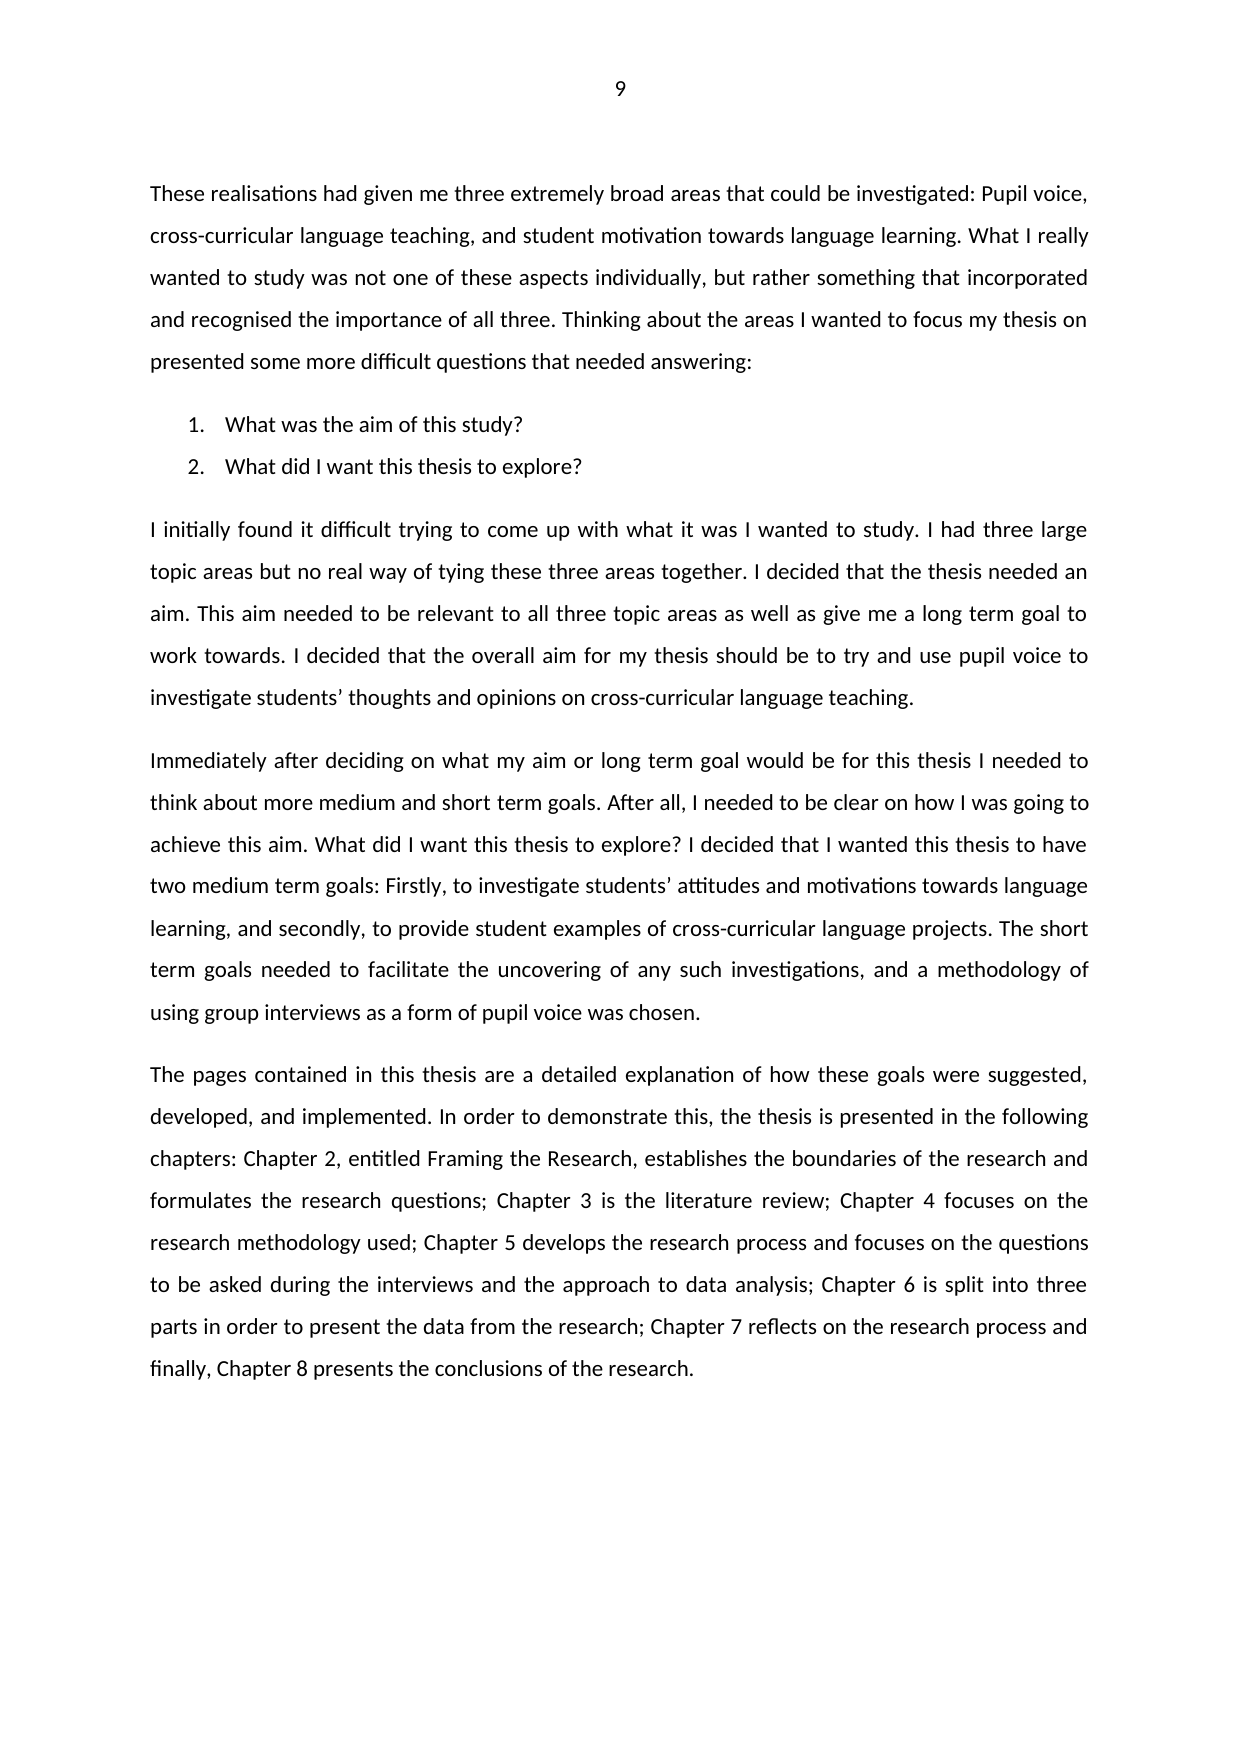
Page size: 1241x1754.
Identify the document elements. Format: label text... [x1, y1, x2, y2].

text The pages contained in this thesis are a detailed explanation of how these goals were suggested, developed, and implemented. In order to demonstrate this, the thesis is presented in the following chapters: Chapter 2, entitled Framing the Research, establishes the boundaries of the research and formulates the research questions; Chapter 3 is the literature review; Chapter 4 focuses on the research methodology used; Chapter 5 develops the research process and focuses on the questions to be asked during the interviews and the approach to data analysis; Chapter 6 is split into three parts in order to present the data from the research; Chapter 7 reflects on the research process and finally, Chapter 8 presents the conclusions of the research. [150, 1060, 1090, 1382]
text I initially found it difficult trying to come up with what it was I wanted to study. I had three large topic areas but no real way of tying these three areas together. I decided that the thesis needed an aim. This aim needed to be relevant to all three topic areas as well as give me a long term goal to work towards. I decided that the overall aim for my thesis should be to try and use pupil voice to investigate students’ thoughts and opinions on cross-curricular language teaching. [150, 515, 1090, 711]
list What was the aim of this study? [187, 410, 1090, 438]
list What did I want this thesis to explore? [187, 452, 1090, 480]
text Immediately after deciding on what my aim or long term goal would be for this thesis I needed to think about more medium and short term goals. After all, I needed to be clear on how I was going to achieve this aim. What did I want this thesis to explore? I decided that I wanted this thesis to have two medium term goals: Firstly, to investigate students’ attitudes and motivations towards language learning, and secondly, to provide student examples of cross-curricular language projects. The short term goals needed to facilitate the uncovering of any such investigations, and a methodology of using group interviews as a form of pupil voice was chosen. [150, 746, 1090, 1026]
text These realisations had given me three extremely broad areas that could be investigated: Pupil voice, cross-curricular language teaching, and student motivation towards language learning. What I really wanted to study was not one of these aspects individually, but rather something that incorporated and recognised the importance of all three. Thinking about the areas I wanted to focus my thesis on presented some more difficult questions that needed answering: [150, 179, 1090, 375]
